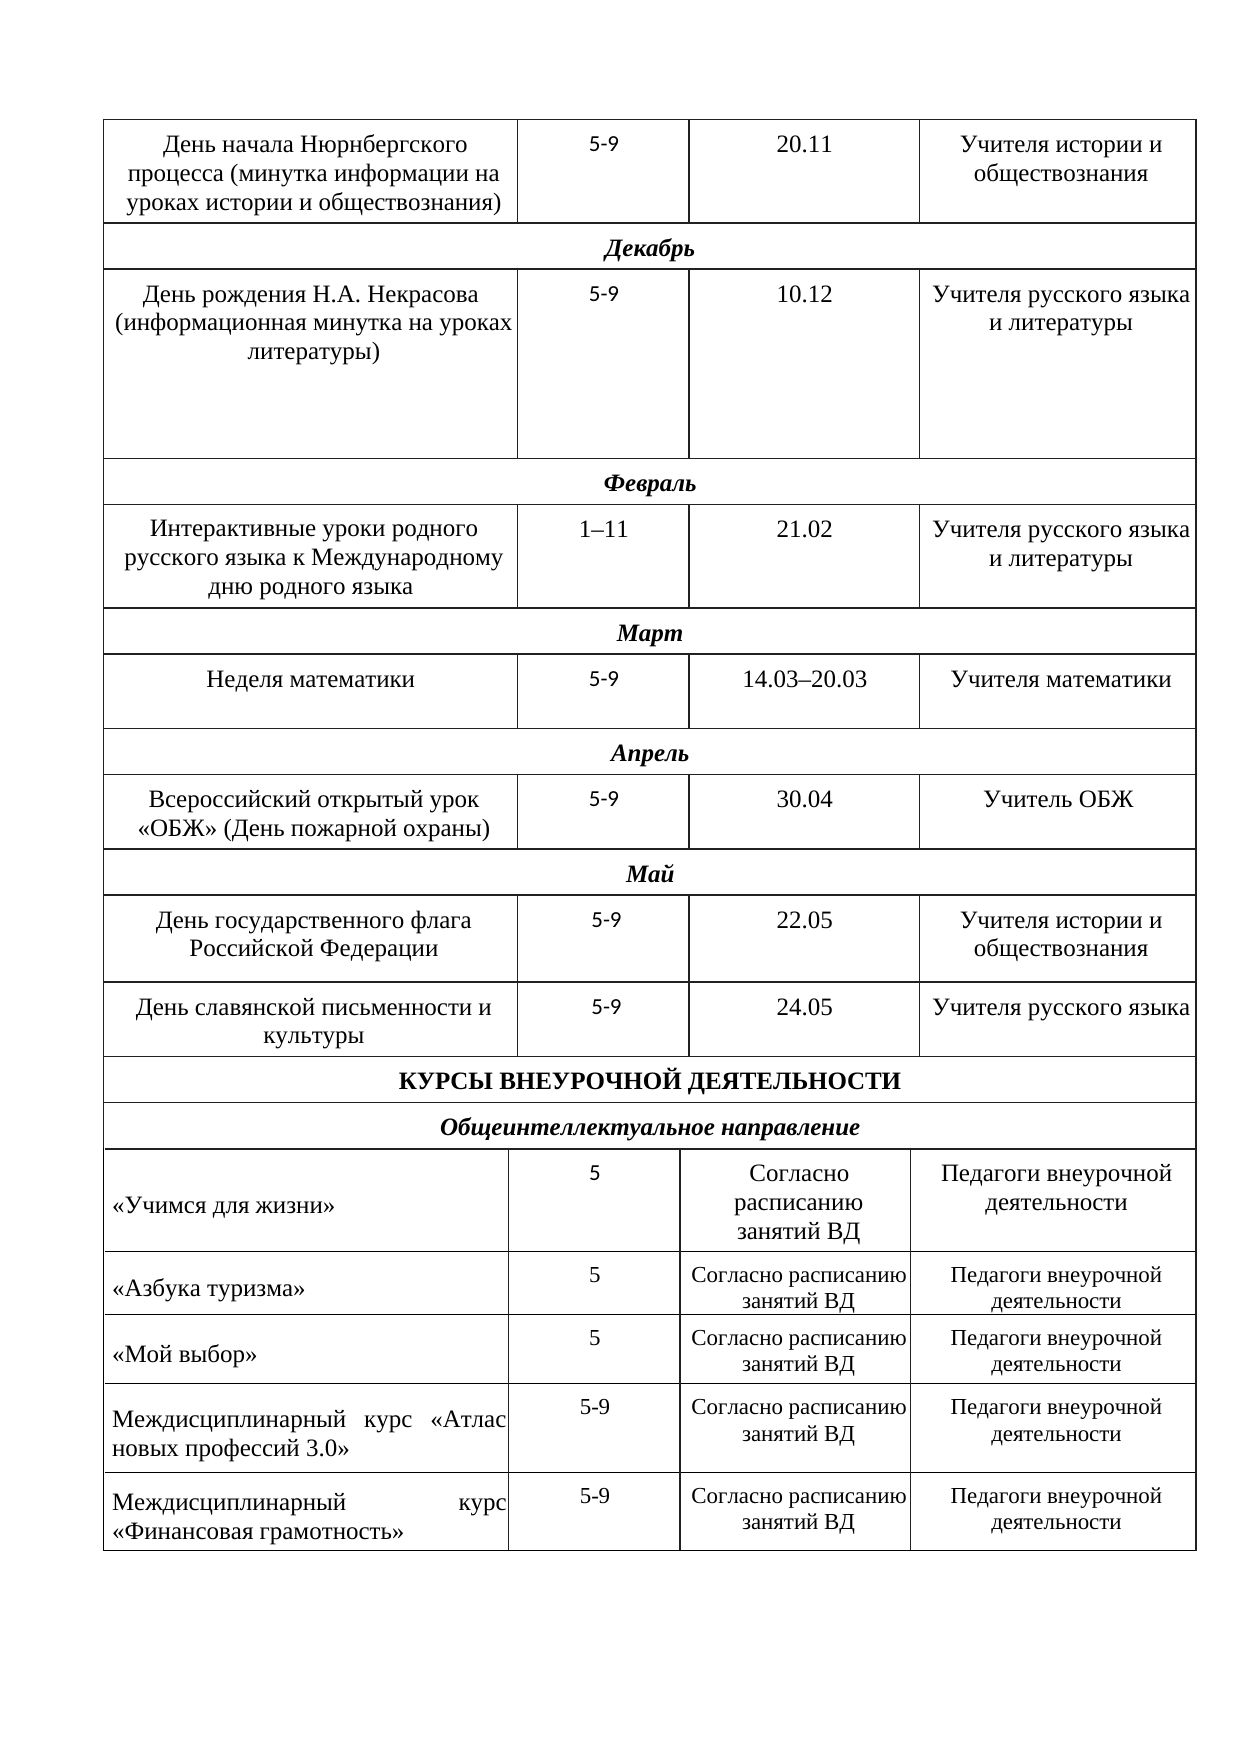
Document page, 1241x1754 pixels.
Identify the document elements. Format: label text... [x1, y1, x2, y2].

table_cell 5-9 [509, 1384, 679, 1472]
table_cell Учителя русского языка и литературы [920, 270, 1195, 458]
table_cell Апрель [104, 729, 919, 774]
table_cell Согласно расписанию занятий ВД [681, 1315, 910, 1383]
table_cell [919, 729, 1195, 774]
table_cell Согласно расписанию занятий ВД [681, 1384, 910, 1472]
table_cell [919, 459, 1195, 504]
table_cell Педагоги внеурочной деятельности [911, 1384, 1195, 1472]
table_cell Педагоги внеурочной деятельности [911, 1150, 1195, 1251]
table_cell Учитель ОБЖ [920, 775, 1195, 848]
table_cell 5-9 [518, 896, 688, 981]
table_cell Согласно расписанию занятий ВД [681, 1150, 910, 1251]
table_header Учителя истории и обществознания [920, 120, 1195, 222]
table_cell 5-9 [509, 1473, 679, 1550]
table_cell Междисциплинарный курс «Атлас новых профессий 3.0» [104, 1384, 508, 1472]
table_cell День рождения Н.А. Некрасова (информационная минутка на уроках литературы) [104, 270, 517, 458]
table_cell 14.03–20.03 [690, 655, 919, 728]
table_cell 21.02 [690, 505, 919, 607]
table_cell 1–11 [518, 505, 688, 607]
table_cell 5 [509, 1150, 679, 1251]
table_cell Общеинтеллектуальное направление [104, 1103, 919, 1148]
table_cell Педагоги внеурочной деятельности [911, 1252, 1195, 1314]
table_cell Педагоги внеурочной деятельности [911, 1315, 1195, 1383]
table_header День начала Нюрнбергского процесса (минутка информации на уроках истории и обществознания) [104, 120, 517, 222]
table_cell [919, 1057, 1195, 1102]
table_cell 30.04 [690, 775, 919, 848]
table_cell 5-9 [518, 775, 688, 848]
table_cell [919, 609, 1195, 653]
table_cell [911, 1473, 1195, 1550]
table_cell [919, 224, 1195, 268]
table_cell Учителя русского языка [920, 983, 1195, 1056]
table_cell Учителя математики [920, 655, 1195, 728]
table_cell Междисциплинарный курс «Финансовая грамотность» [104, 1473, 508, 1550]
table_cell Февраль [104, 459, 919, 504]
table_cell 5-9 [518, 270, 688, 458]
table_cell 5 [509, 1252, 679, 1314]
table_cell 5-9 [518, 983, 688, 1056]
table_cell 5-9 [518, 655, 688, 728]
table_cell Согласно расписанию занятий ВД [681, 1252, 910, 1314]
table_cell [919, 1103, 1195, 1148]
table_cell Декабрь [104, 224, 919, 268]
table_cell Неделя математики [104, 655, 517, 728]
table_cell Март [104, 609, 919, 653]
table_cell КУРСЫ ВНЕУРОЧНОЙ ДЕЯТЕЛЬНОСТИ [104, 1057, 919, 1102]
table_cell «Учимся для жизни» [104, 1149, 508, 1251]
table_cell 24.05 [690, 983, 919, 1056]
table_cell День государственного флага Российской Федерации [104, 896, 517, 981]
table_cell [681, 1473, 910, 1550]
table_cell 22.05 [690, 896, 919, 981]
table_header 20.11 [690, 120, 919, 222]
table_cell Всероссийский открытый урок «ОБЖ» (День пожарной охраны) [104, 775, 517, 848]
table_cell 5 [509, 1315, 679, 1383]
table_cell Май [104, 850, 919, 894]
table_cell Учителя истории и обществознания [920, 896, 1195, 981]
table_cell «Мой выбор» [104, 1315, 508, 1383]
table_cell Учителя русского языка и литературы [920, 505, 1195, 607]
table_cell 10.12 [690, 270, 919, 458]
table_cell Интерактивные уроки родного русского языка к Международному дню родного языка [104, 505, 517, 607]
table_cell [919, 850, 1195, 894]
table_cell «Азбука туризма» [104, 1252, 508, 1314]
table_header 5-9 [518, 120, 688, 222]
table_cell День славянской письменности и культуры [104, 983, 517, 1056]
